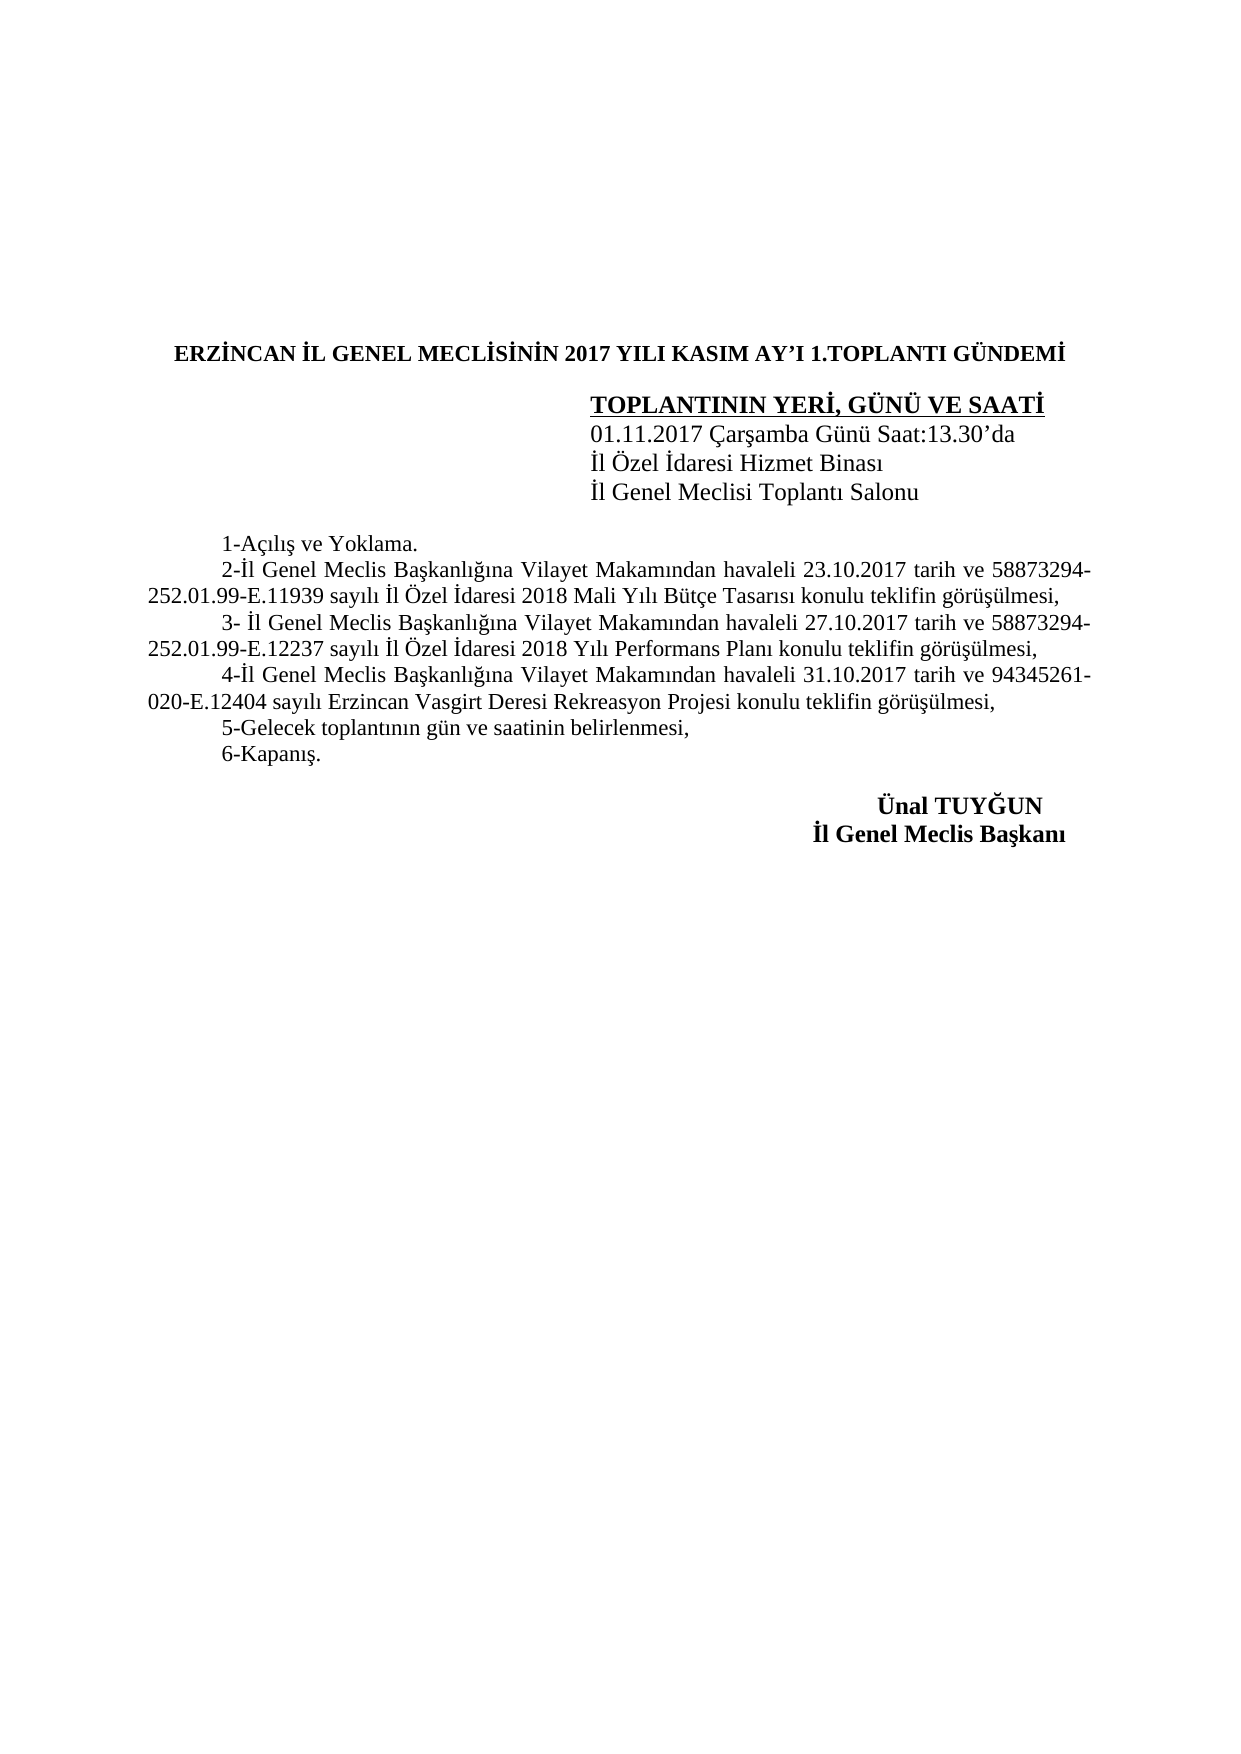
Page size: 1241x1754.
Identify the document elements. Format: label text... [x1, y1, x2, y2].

text 3- İl Genel Meclis Başkanlığına Vilayet Makamından havaleli 27.10.2017 tarih ve 58873294-252.01.99-E.12237 sayılı İl Özel İdaresi 2018 Yılı Performans Planı konulu teklifin görüşülmesi, [148, 609, 1093, 661]
text 01.11.2017 Çarşamba Günü Saat:13.30’da [148, 419, 1093, 448]
text 2-İl Genel Meclis Başkanlığına Vilayet Makamından havaleli 23.10.2017 tarih ve 58873294-252.01.99-E.11939 sayılı İl Özel İdaresi 2018 Mali Yılı Bütçe Tasarısı konulu teklifin görüşülmesi, [148, 556, 1093, 609]
subtitle İl Genel Meclisi Toplantı Salonu [148, 477, 1093, 506]
text 6-Kapanış. [148, 740, 1093, 767]
text 4-İl Genel Meclis Başkanlığına Vilayet Makamından havaleli 31.10.2017 tarih ve 94345261-020-E.12404 sayılı Erzincan Vasgirt Deresi Rekreasyon Projesi konulu teklifin görüşülmesi, [148, 661, 1093, 714]
text Ünal TUYĞUN [148, 791, 1093, 819]
text 1-Açılış ve Yoklama. [148, 529, 1093, 556]
text TOPLANTININ YERİ, GÜNÜ VE SAATİ [516, 391, 1093, 419]
title İl Genel Meclis Başkanı [148, 819, 1093, 848]
title ERZİNCAN İL GENEL MECLİSİNİN 2017 YILI KASIM AY’I 1.TOPLANTI GÜNDEMİ [148, 340, 1093, 366]
text 5-Gelecek toplantının gün ve saatinin belirlenmesi, [148, 714, 1093, 740]
text İl Özel İdaresi Hizmet Binası [148, 448, 1093, 477]
